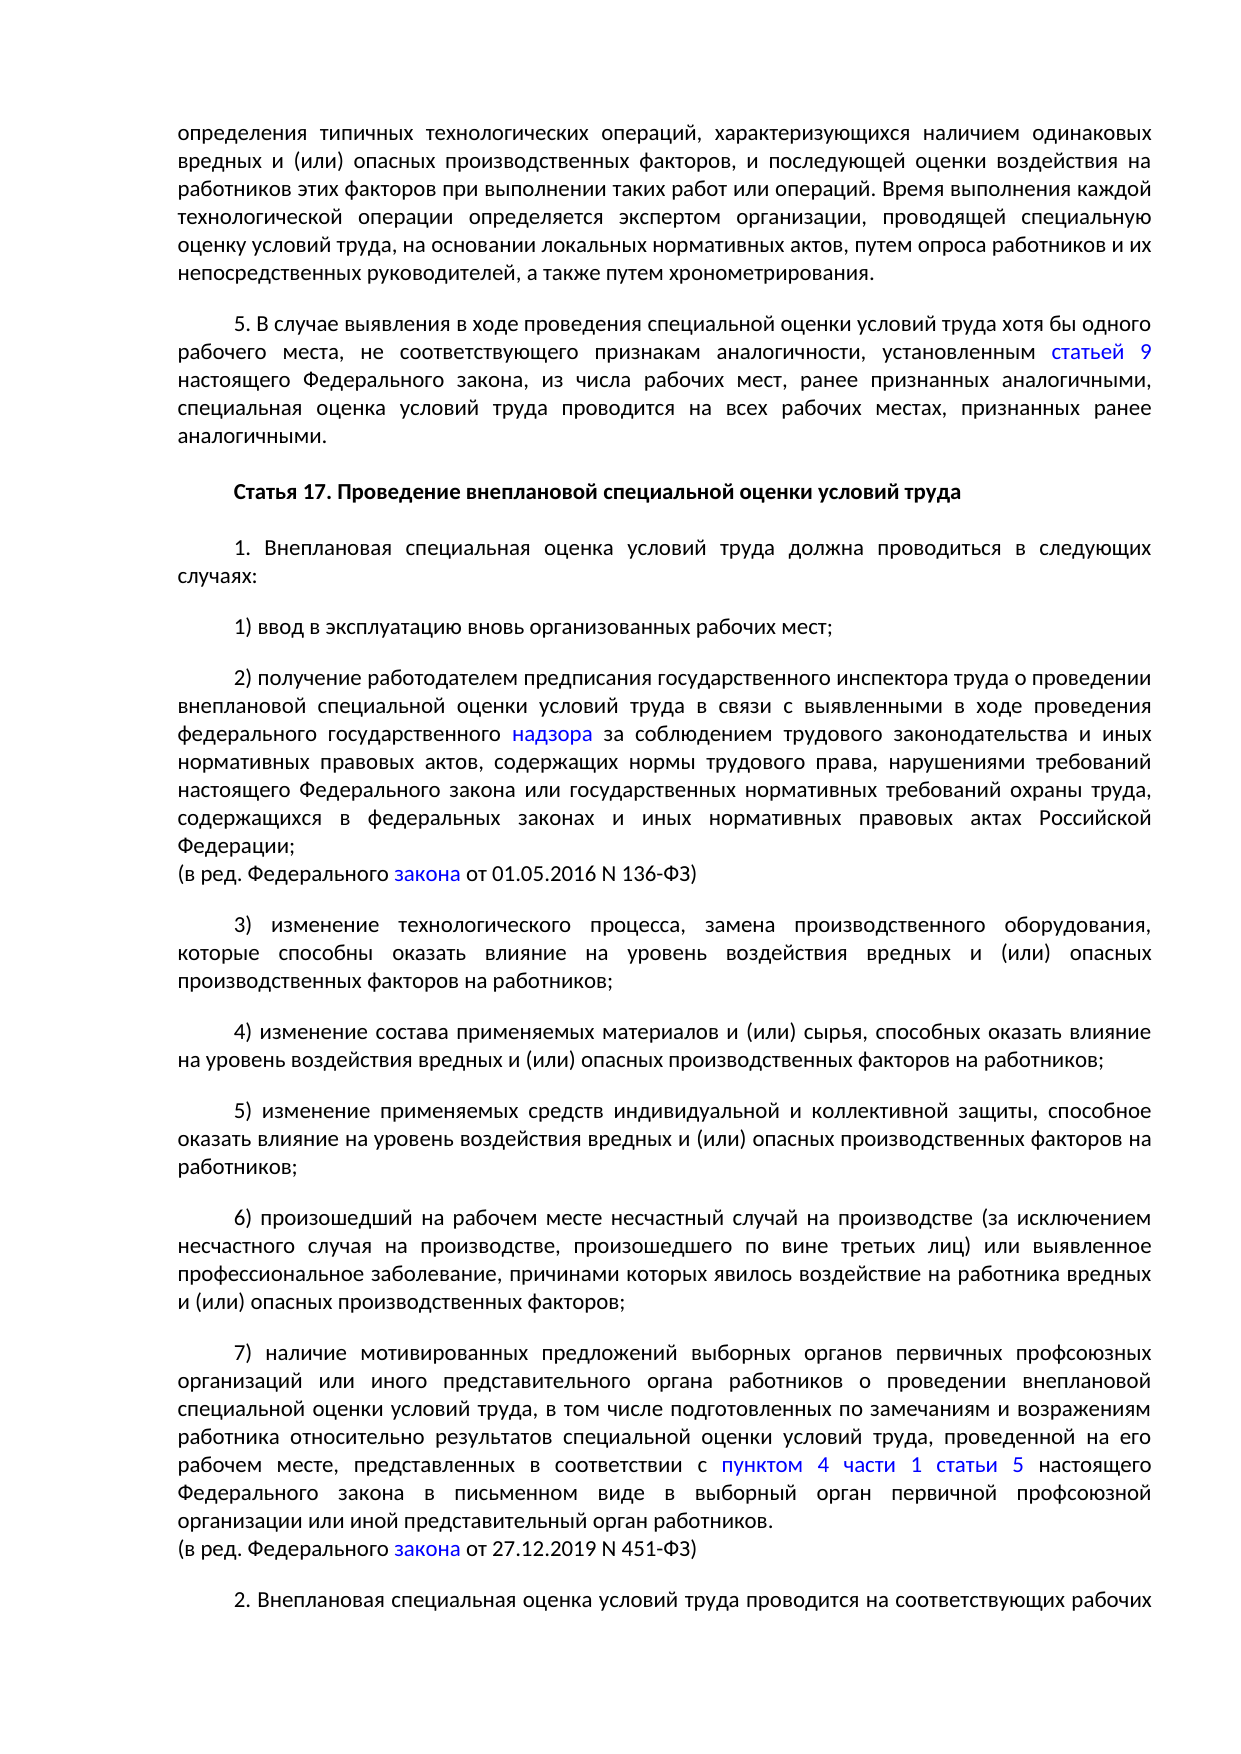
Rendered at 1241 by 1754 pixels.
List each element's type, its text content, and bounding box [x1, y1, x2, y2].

text 2) получение работодателем предписания государственного инспектора труда о проведении внеплановой специальной оценки условий труда в связи с выявленными в ходе проведения федерального государственного надзора за соблюдением трудового законодательства и иных нормативных правовых актов, содержащих нормы трудового права, нарушениями требований настоящего Федерального закона или государственных нормативных требований охраны труда, содержащихся в федеральных законах и иных нормативных правовых актах Российской Федерации; [177, 663, 1152, 859]
text 5. В случае выявления в ходе проведения специальной оценки условий труда хотя бы одного рабочего места, не соответствующего признакам аналогичности, установленным статьей 9 настоящего Федерального закона, из числа рабочих мест, ранее признанных аналогичными, специальная оценка условий труда проводится на всех рабочих местах, признанных ранее аналогичными. [177, 309, 1152, 449]
text 1. Внеплановая специальная оценка условий труда должна проводиться в следующих случаях: [177, 533, 1152, 589]
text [177, 118, 1152, 286]
text (в ред. Федерального закона от 01.05.2016 N 136-ФЗ) [177, 859, 1152, 887]
text 7) наличие мотивированных предложений выборных органов первичных профсоюзных организаций или иного представительного органа работников о проведении внеплановой специальной оценки условий труда, в том числе подготовленных по замечаниям и возражениям работника относительно результатов специальной оценки условий труда, проведенной на его рабочем месте, представленных в соответствии с пунктом 4 части 1 статьи 5 настоящего Федерального закона в письменном виде в выборный орган первичной профсоюзной организации или иной представительный орган работников. [177, 1338, 1152, 1534]
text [177, 1585, 1152, 1613]
text 4) изменение состава применяемых материалов и (или) сырья, способных оказать влияние на уровень воздействия вредных и (или) опасных производственных факторов на работников; [177, 1017, 1152, 1073]
text 1) ввод в эксплуатацию вновь организованных рабочих мест; [177, 612, 1152, 640]
text (в ред. Федерального закона от 27.12.2019 N 451-ФЗ) [177, 1534, 1152, 1562]
text 5) изменение применяемых средств индивидуальной и коллективной защиты, способное оказать влияние на уровень воздействия вредных и (или) опасных производственных факторов на работников; [177, 1096, 1152, 1180]
text 6) произошедший на рабочем месте несчастный случай на производстве (за исключением несчастного случая на производстве, произошедшего по вине третьих лиц) или выявленное профессиональное заболевание, причинами которых явилось воздействие на работника вредных и (или) опасных производственных факторов; [177, 1203, 1152, 1315]
text 3) изменение технологического процесса, замена производственного оборудования, которые способны оказать влияние на уровень воздействия вредных и (или) опасных производственных факторов на работников; [177, 910, 1152, 994]
title Статья 17. Проведение внеплановой специальной оценки условий труда [177, 477, 1152, 505]
